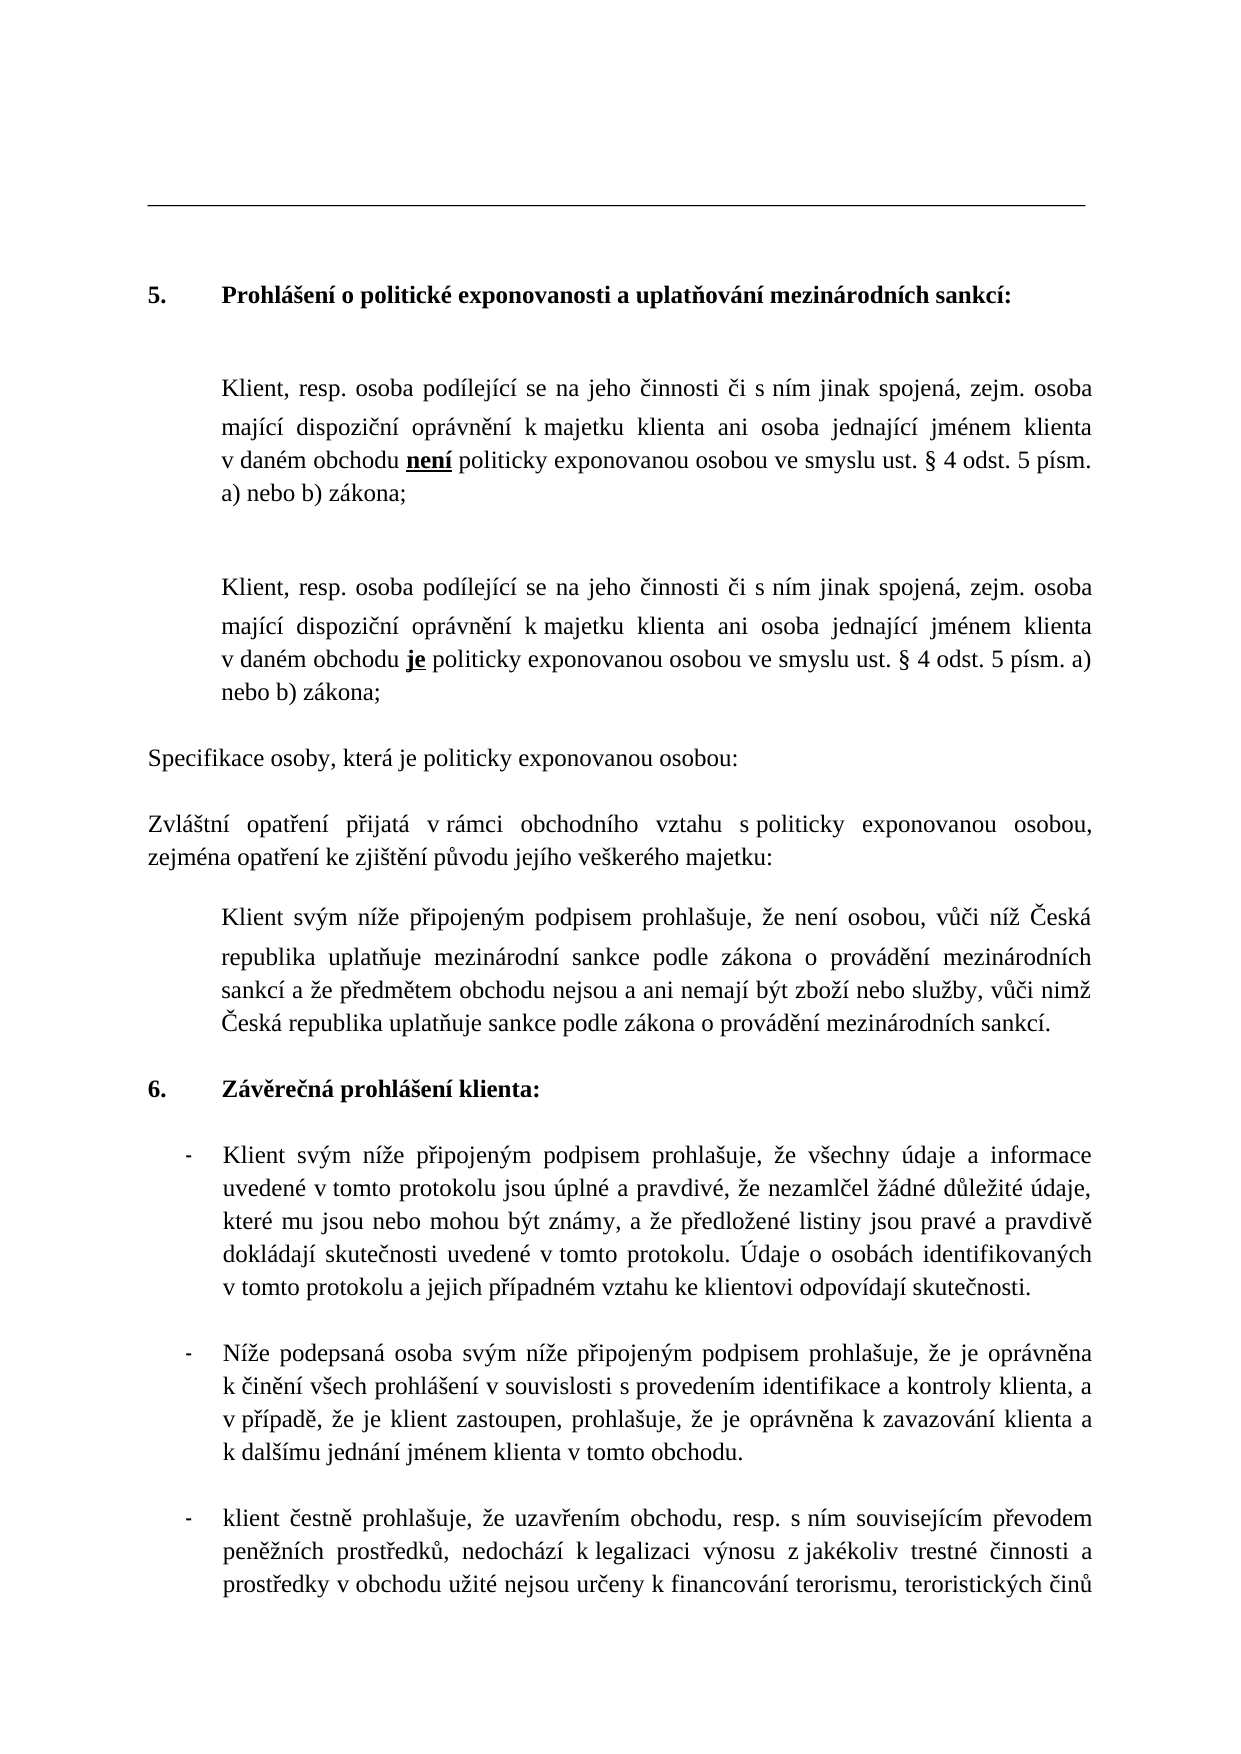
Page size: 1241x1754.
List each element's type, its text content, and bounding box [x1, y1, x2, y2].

text  Klient, resp. osoba podílející se na jeho činnosti či s ním jinak spojená, zejm. osoba mající dispoziční oprávnění k majetku klienta ani osoba jednající jménem klienta v daném obchodu je politicky exponovanou osobou ve smyslu ust. § 4 odst. 5 písm. a) nebo b) zákona; [148, 544, 1093, 706]
text Zvláštní opatření přijatá v rámci obchodního vztahu s politicky exponovanou osobou, zejména opatření ke zjištění původu jejího veškerého majetku: [148, 809, 1093, 871]
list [185, 1503, 1093, 1598]
text  Klient svým níže připojeným podpisem prohlašuje, že není osobou, vůči níž Česká republika uplatňuje mezinárodní sankce podle zákona o provádění mezinárodních sankcí a že předmětem obchodu nejsou a ani nemají být zboží nebo služby, vůči nimž Česká republika uplatňuje sankce podle zákona o provádění mezinárodních sankcí. [148, 875, 1093, 1036]
list Níže podepsaná osoba svým níže připojeným podpisem prohlašuje, že je oprávněna k činění všech prohlášení v souvislosti s provedením identifikace a kontroly klienta, a v případě, že je klient zastoupen, prohlašuje, že je oprávněna k zavazování klienta a k dalšímu jednání jménem klienta v tomto obchodu. [185, 1338, 1093, 1466]
text Specifikace osoby, která je politicky exponovanou osobou: [148, 743, 1093, 772]
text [148, 181, 1093, 209]
text 5. Prohlášení o politické exponovanosti a uplatňování mezinárodních sankcí: [148, 280, 1093, 308]
list Klient svým níže připojeným podpisem prohlašuje, že všechny údaje a informace uvedené v tomto protokolu jsou úplné a pravdivé, že nezamlčel žádné důležité údaje, které mu jsou nebo mohou být známy, a že předložené listiny jsou pravé a pravdivě dokládají skutečnosti uvedené v tomto protokolu. Údaje o osobách identifikovaných v tomto protokolu a jejich případném vztahu ke klientovi odpovídají skutečnosti. [185, 1140, 1093, 1301]
text  Klient, resp. osoba podílející se na jeho činnosti či s ním jinak spojená, zejm. osoba mající dispoziční oprávnění k majetku klienta ani osoba jednající jménem klienta v daném obchodu není politicky exponovanou osobou ve smyslu ust. § 4 odst. 5 písm. a) nebo b) zákona; [148, 346, 1093, 507]
text 6. Závěrečná prohlášení klienta: [148, 1074, 1093, 1102]
